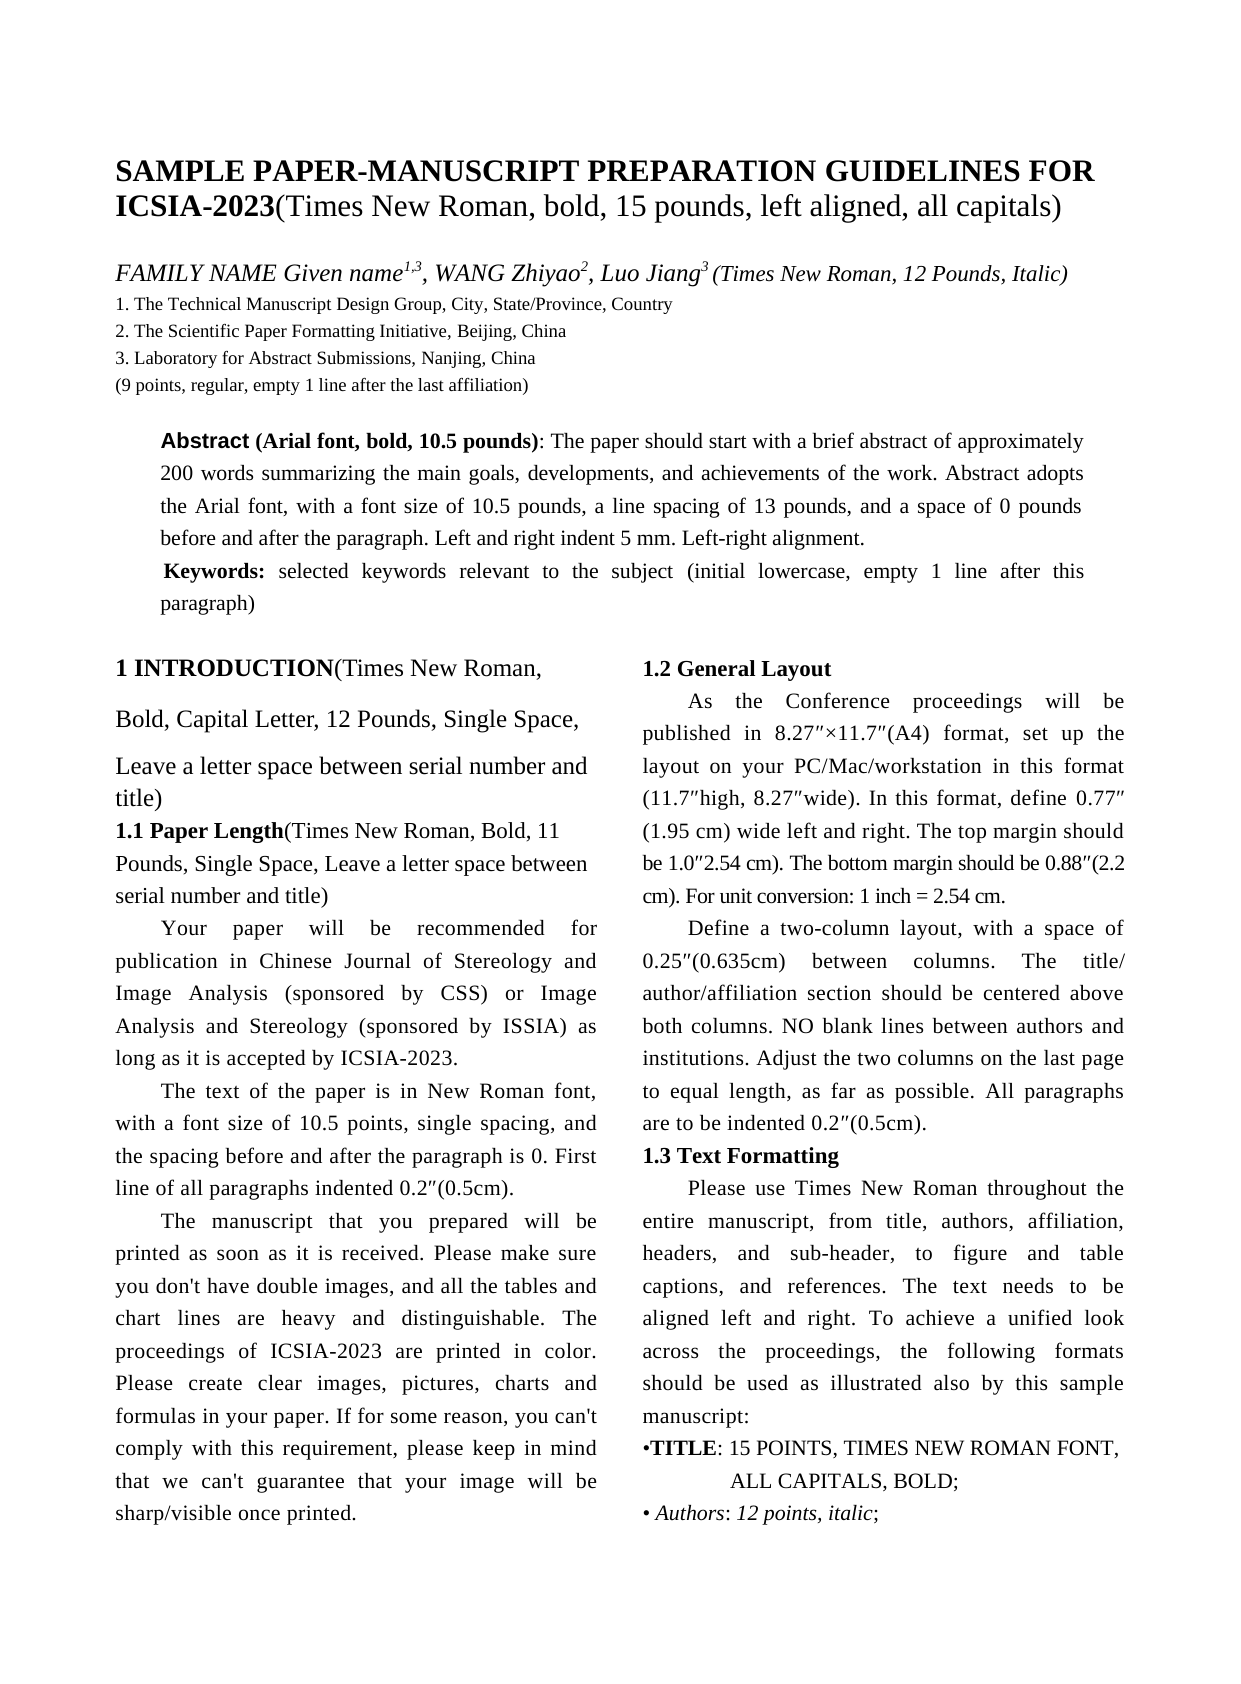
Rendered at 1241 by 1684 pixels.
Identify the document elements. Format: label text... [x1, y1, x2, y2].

text (9 points, regular, empty 1 line after the last affiliation) [115, 370, 1125, 397]
subtitle 1 INTRODUCTION(Times New Roman, Bold, Capital Letter, 12 Pounds, Single Space, Leave a letter space between serial number and title) [115, 652, 598, 814]
text 2. The Scientific Paper Formatting Initiative, Beijing, China [115, 316, 1125, 343]
text •TITLE: 15 POINTS, TIMES NEW ROMAN FONT, ALL CAPITALS, BOLD; [642, 1432, 1125, 1497]
text • Authors: 12 points, italic; [642, 1497, 1125, 1529]
text As the Conference proceedings will be published in 8.27″×11.7″(A4) format, set up the layout on your PC/Mac/workstation in this format (11.7″high, 8.27″wide). In this format, define 0.77″ (1.95 cm) wide left and right. The top margin should be 1.0″2.54 cm). The bottom margin should be 0.88″(2.2 cm). For unit conversion: 1 inch = 2.54 cm. [642, 684, 1125, 912]
text Keywords: selected keywords relevant to the subject (initial lowercase, empty 1 line after this paragraph) [160, 554, 1085, 619]
subtitle 1.3 Text Formatting [642, 1139, 1125, 1172]
text 3. Laboratory for Abstract Submissions, Nanjing, China [115, 343, 1125, 370]
subtitle 1.2 General Layout [642, 652, 1125, 684]
text Abstract (Arial font, bold, 10.5 pounds): The paper should start with a brief abstract of approximately 200 words summarizing the main goals, developments, and achievements of the work. Abstract adopts the Arial font, with a font size of 10.5 pounds, a line spacing of 13 pounds, and a space of 0 pounds before and after the paragraph. Left and right indent 5 mm. Left-right alignment. [160, 424, 1085, 554]
subtitle 1.1 Paper Length(Times New Roman, Bold, 11 Pounds, Single Space, Leave a letter space between serial number and title) [115, 814, 598, 912]
text The manuscript that you prepared will be printed as soon as it is received. Please make sure you don't have double images, and all the tables and chart lines are heavy and distinguishable. The proceedings of ICSIA-2023 are printed in color. Please create clear images, pictures, charts and formulas in your paper. If for some reason, you can't comply with this requirement, please keep in mind that we can't guarantee that your image will be sharp/visible once printed. [115, 1204, 598, 1529]
text Please use Times New Roman throughout the entire manuscript, from title, authors, affiliation, headers, and sub-header, to figure and table captions, and references. The text needs to be aligned left and right. To achieve a unified look across the proceedings, the following formats should be used as illustrated also by this sample manuscript: [642, 1172, 1125, 1432]
text Define a two-column layout, with a space of 0.25″(0.635cm) between columns. The title/ author/affiliation section should be centered above both columns. NO blank lines between authors and institutions. Adjust the two columns on the last page to equal length, as far as possible. All paragraphs are to be indented 0.2″(0.5cm). [642, 912, 1125, 1139]
text The text of the paper is in New Roman font, with a font size of 10.5 points, single spacing, and the spacing before and after the paragraph is 0. First line of all paragraphs indented 0.2″(0.5cm). [115, 1074, 598, 1204]
text Your paper will be recommended for publication in Chinese Journal of Stereology and Image Analysis (sponsored by CSS) or Image Analysis and Stereology (sponsored by ISSIA) as long as it is accepted by ICSIA-2023. [115, 912, 598, 1074]
text 1. The Technical Manuscript Design Group, City, State/Province, Country [115, 289, 1125, 316]
text SAMPLE PAPER-MANUSCRIPT PREPARATION GUIDELINES FOR ICSIA-2023(Times New Roman, bold, 15 pounds, left aligned, all capitals) [115, 152, 1125, 224]
text FAMILY NAME Given name1,3, WANG Zhiyao2, Luo Jiang3 (Times New Roman, 12 Pounds, Italic) [115, 256, 1125, 289]
